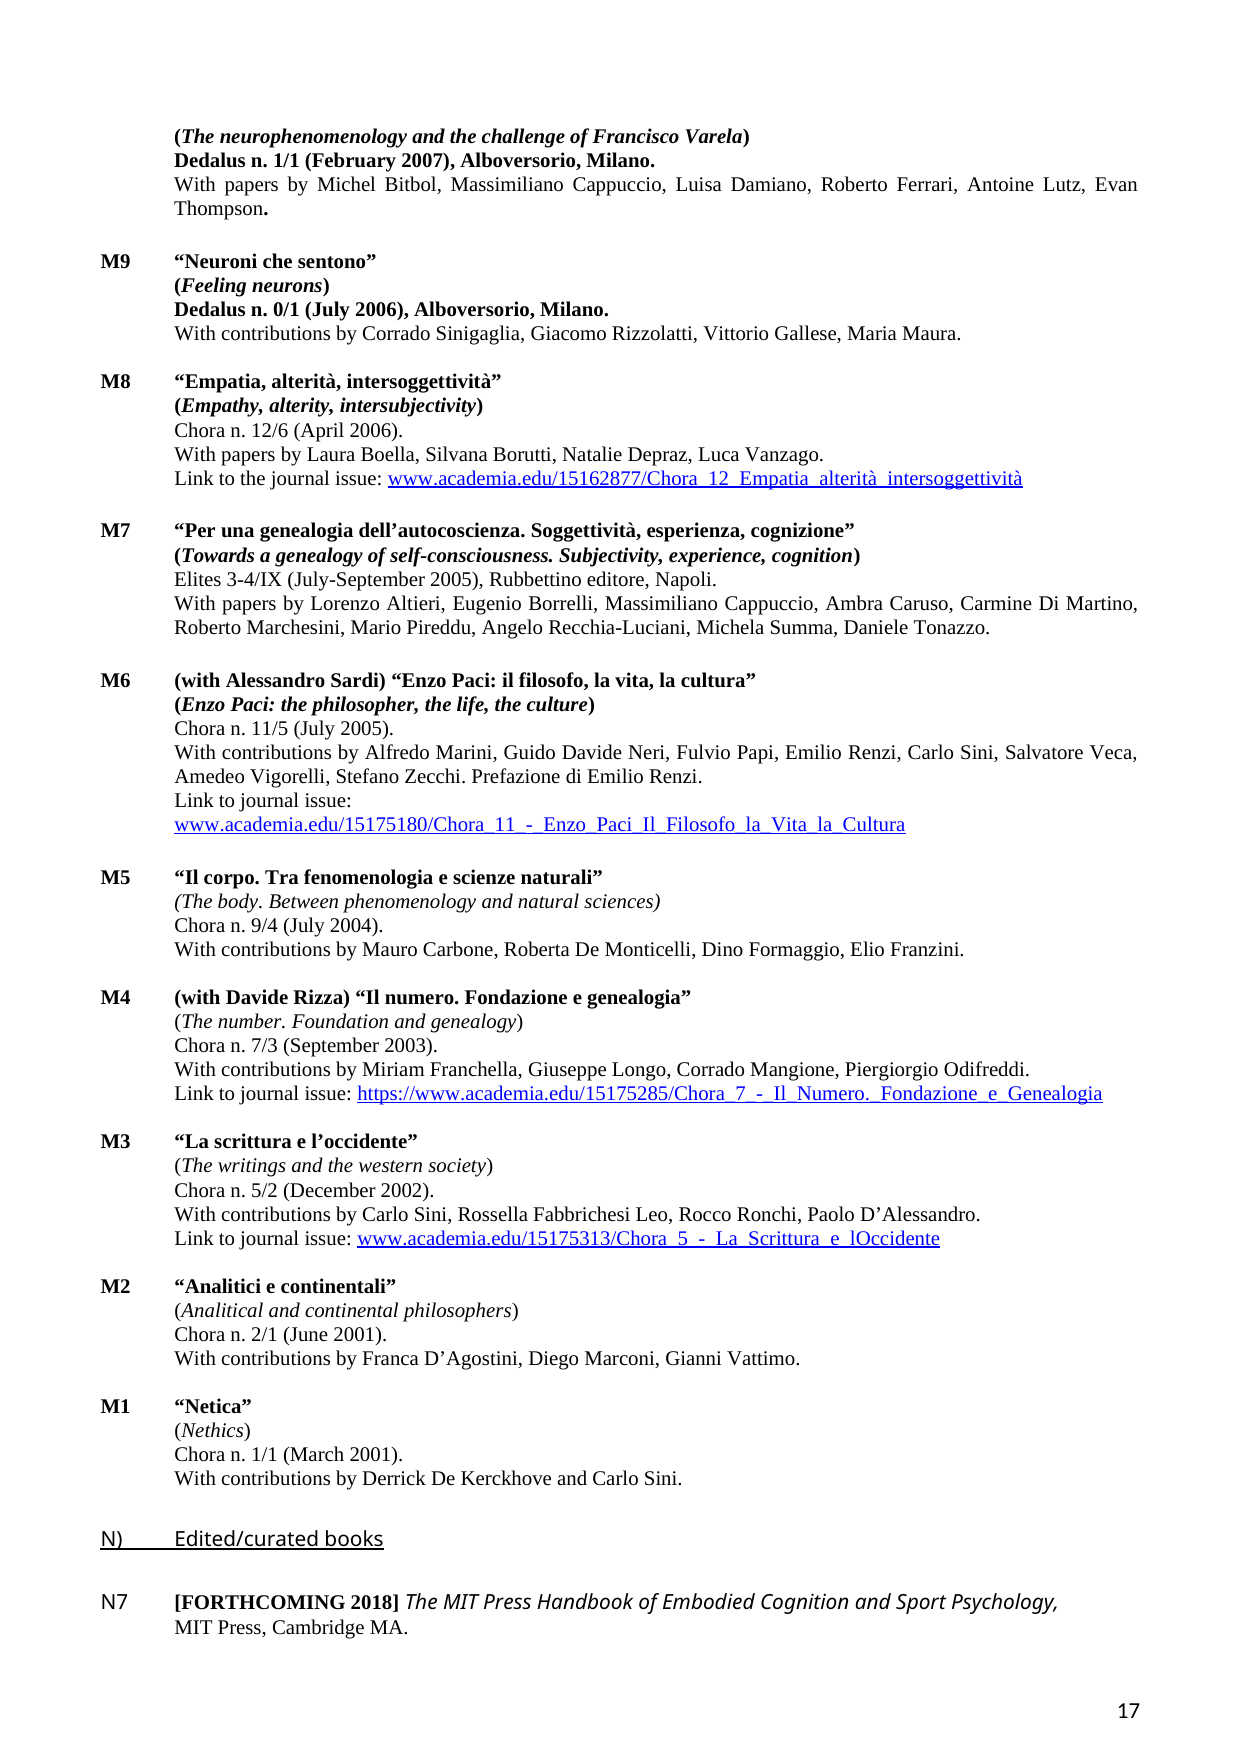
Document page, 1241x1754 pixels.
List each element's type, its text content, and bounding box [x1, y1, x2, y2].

text Chora n. 2/1 (June 2001). [100, 1322, 1140, 1346]
text M7 “Per una genealogia dell’autocoscienza. Soggettività, esperienza, cognizione” [100, 518, 1140, 542]
text With contributions by Corrado Sinigaglia, Giacomo Rizzolatti, Vittorio Gallese, Maria Maura. [100, 321, 1140, 345]
text (The number. Foundation and genealogy) [100, 1009, 1140, 1033]
text With papers by Michel Bitbol, Massimiliano Cappuccio, Luisa Damiano, Roberto Ferrari, Antoine Lutz, Evan Thompson. [100, 172, 1140, 220]
text Chora n. 1/1 (March 2001). [100, 1442, 1140, 1466]
text (Feeling neurons) [100, 273, 1140, 297]
text (Towards a genealogy of self-consciousness. Subjectivity, experience, cognition) [100, 542, 1140, 567]
text Dedalus n. 1/1 (February 2007), Alboversorio, Milano. [174, 148, 1140, 172]
text Chora n. 5/2 (December 2002). [100, 1177, 1140, 1202]
text With contributions by Alfredo Marini, Guido Davide Neri, Fulvio Papi, Emilio Renzi, Carlo Sini, Salvatore Veca, Amedeo Vigorelli, Stefano Zecchi. Prefazione di Emilio Renzi. [174, 740, 1140, 788]
text (The writings and the western society) [100, 1153, 1140, 1177]
text With contributions by Derrick De Kerckhove and Carlo Sini. [100, 1466, 1140, 1490]
text (Nethics) [100, 1418, 1140, 1442]
text Link to journal issue: https://www.academia.edu/15175285/Chora_7_-_Il_Numero._Fondazione_e_Genealogia [100, 1081, 1140, 1105]
text Dedalus n. 0/1 (July 2006), Alboversorio, Milano. [174, 297, 1140, 321]
text Link to journal issue: [100, 788, 1140, 812]
text With contributions by Miriam Franchella, Giuseppe Longo, Corrado Mangione, Piergiorgio Odifreddi. [100, 1057, 1140, 1081]
text M2 “Analitici e continentali” [100, 1274, 1140, 1298]
text With papers by Lorenzo Altieri, Eugenio Borrelli, Massimiliano Cappuccio, Ambra Caruso, Carmine Di Martino, Roberto Marchesini, Mario Pireddu, Angelo Recchia-Luciani, Michela Summa, Daniele Tonazzo. [174, 591, 1140, 639]
text www.academia.edu/15175180/Chora_11_-_Enzo_Paci_Il_Filosofo_la_Vita_la_Cultura [100, 812, 1140, 836]
text With contributions by Mauro Carbone, Roberta De Monticelli, Dino Formaggio, Elio Franzini. [100, 937, 1140, 961]
text MIT Press, Cambridge MA. [100, 1615, 1140, 1639]
text (Enzo Paci: the philosopher, the life, the culture) [100, 692, 1140, 716]
text M3 “La scrittura e l’occidente” [100, 1129, 1140, 1153]
text With contributions by Carlo Sini, Rossella Fabbrichesi Leo, Rocco Ronchi, Paolo D’Alessandro. [100, 1202, 1140, 1226]
text Chora n. 7/3 (September 2003). [100, 1033, 1140, 1057]
text M8 “Empatia, alterità, intersoggettività” [100, 369, 1140, 393]
text M1 “Netica” [100, 1394, 1140, 1418]
text M5 “Il corpo. Tra fenomenologia e scienze naturali” [100, 865, 1140, 889]
text Elites 3-4/IX (July-September 2005), Rubbettino editore, Napoli. [100, 567, 1140, 591]
text Chora n. 12/6 (April 2006). [100, 417, 1140, 442]
text Link to the journal issue: www.academia.edu/15162877/Chora_12_Empatia_alterità_intersoggettività [100, 466, 1140, 490]
text (Analitical and continental philosophers) [100, 1298, 1140, 1322]
text N7 [FORTHCOMING 2018] The MIT Press Handbook of Embodied Cognition and Sport Psychology, [100, 1587, 1140, 1615]
text M6 (with Alessandro Sardi) “Enzo Paci: il filosofo, la vita, la cultura” [100, 667, 1140, 692]
text Chora n. 11/5 (July 2005). [100, 716, 1140, 740]
text Link to journal issue: www.academia.edu/15175313/Chora_5_-_La_Scrittura_e_lOccidente [100, 1226, 1140, 1250]
text (The body. Between phenomenology and natural sciences) [100, 889, 1140, 913]
text With contributions by Franca D’Agostini, Diego Marconi, Gianni Vattimo. [100, 1346, 1140, 1370]
text Chora n. 9/4 (July 2004). [100, 913, 1140, 937]
text (The neurophenomenology and the challenge of Francisco Varela) [174, 124, 1140, 148]
text M4 (with Davide Rizza) “Il numero. Fondazione e genealogia” [100, 985, 1140, 1009]
text M9 “Neuroni che sentono” [100, 249, 1140, 273]
text With papers by Laura Boella, Silvana Borutti, Natalie Depraz, Luca Vanzago. [100, 442, 1140, 466]
text N) Edited/curated books [100, 1524, 1140, 1553]
text (Empathy, alterity, intersubjectivity) [100, 393, 1140, 417]
